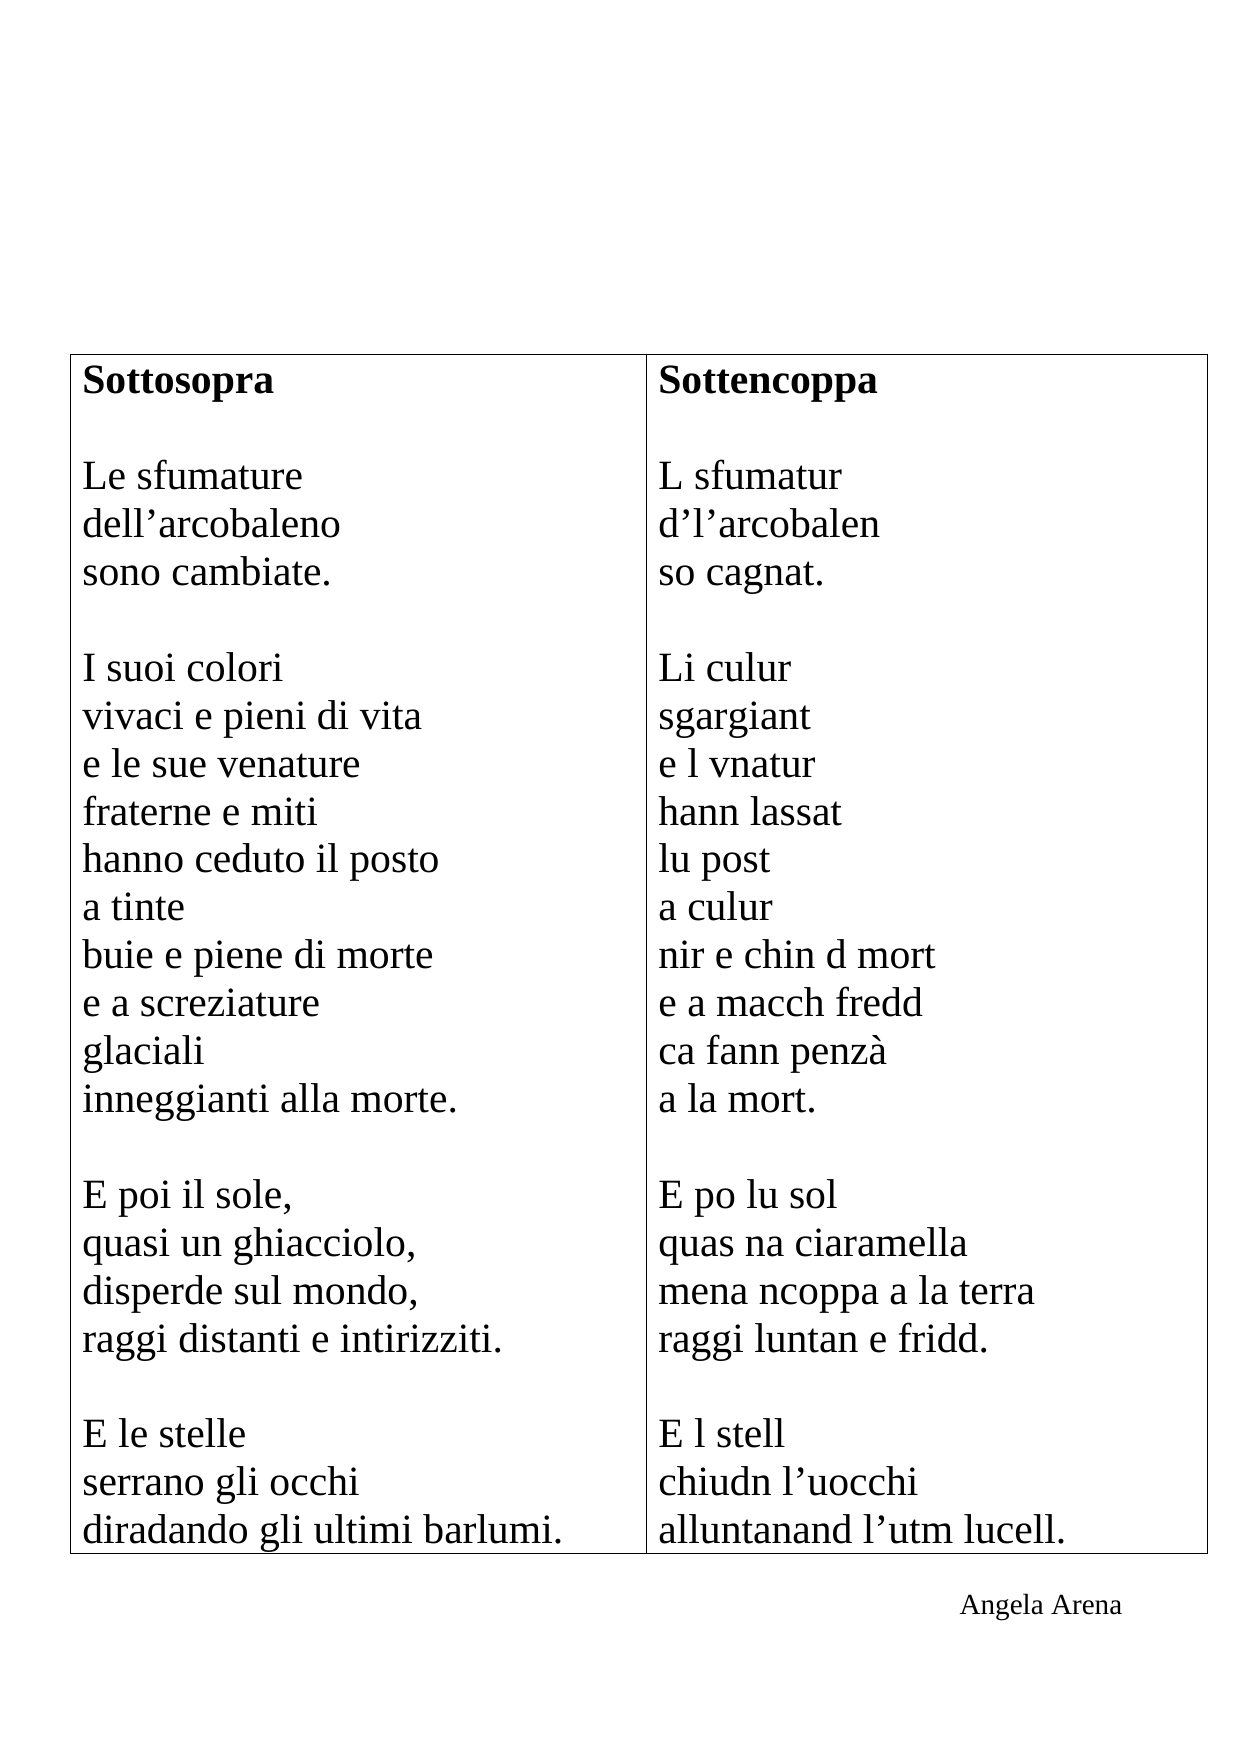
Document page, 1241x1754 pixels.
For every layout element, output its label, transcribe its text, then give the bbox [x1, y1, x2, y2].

table_header Sottencoppa L sfumatur d’l’arcobalen so cagnat. Li culur sgargiant e l vnatur hann lassat lu post a culur nir e chin d mort e a macch fredd ca fann penzà a la mort. E po lu sol quas na ciaramella mena ncoppa a la terra raggi luntan e fridd. E l stell chiudn l’uocchi alluntanand l’utm lucell. [647, 355, 1207, 1553]
text Angela Arena [118, 1587, 1122, 1621]
table_header Sottosopra Le sfumature dell’arcobaleno sono cambiate. I suoi colori vivaci e pieni di vita e le sue venature fraterne e miti hanno ceduto il posto a tinte buie e piene di morte e a screziature glaciali inneggianti alla morte. E poi il sole, quasi un ghiacciolo, disperde sul mondo, raggi distanti e intirizziti. E le stelle serrano gli occhi diradando gli ultimi barlumi. [71, 355, 646, 1553]
